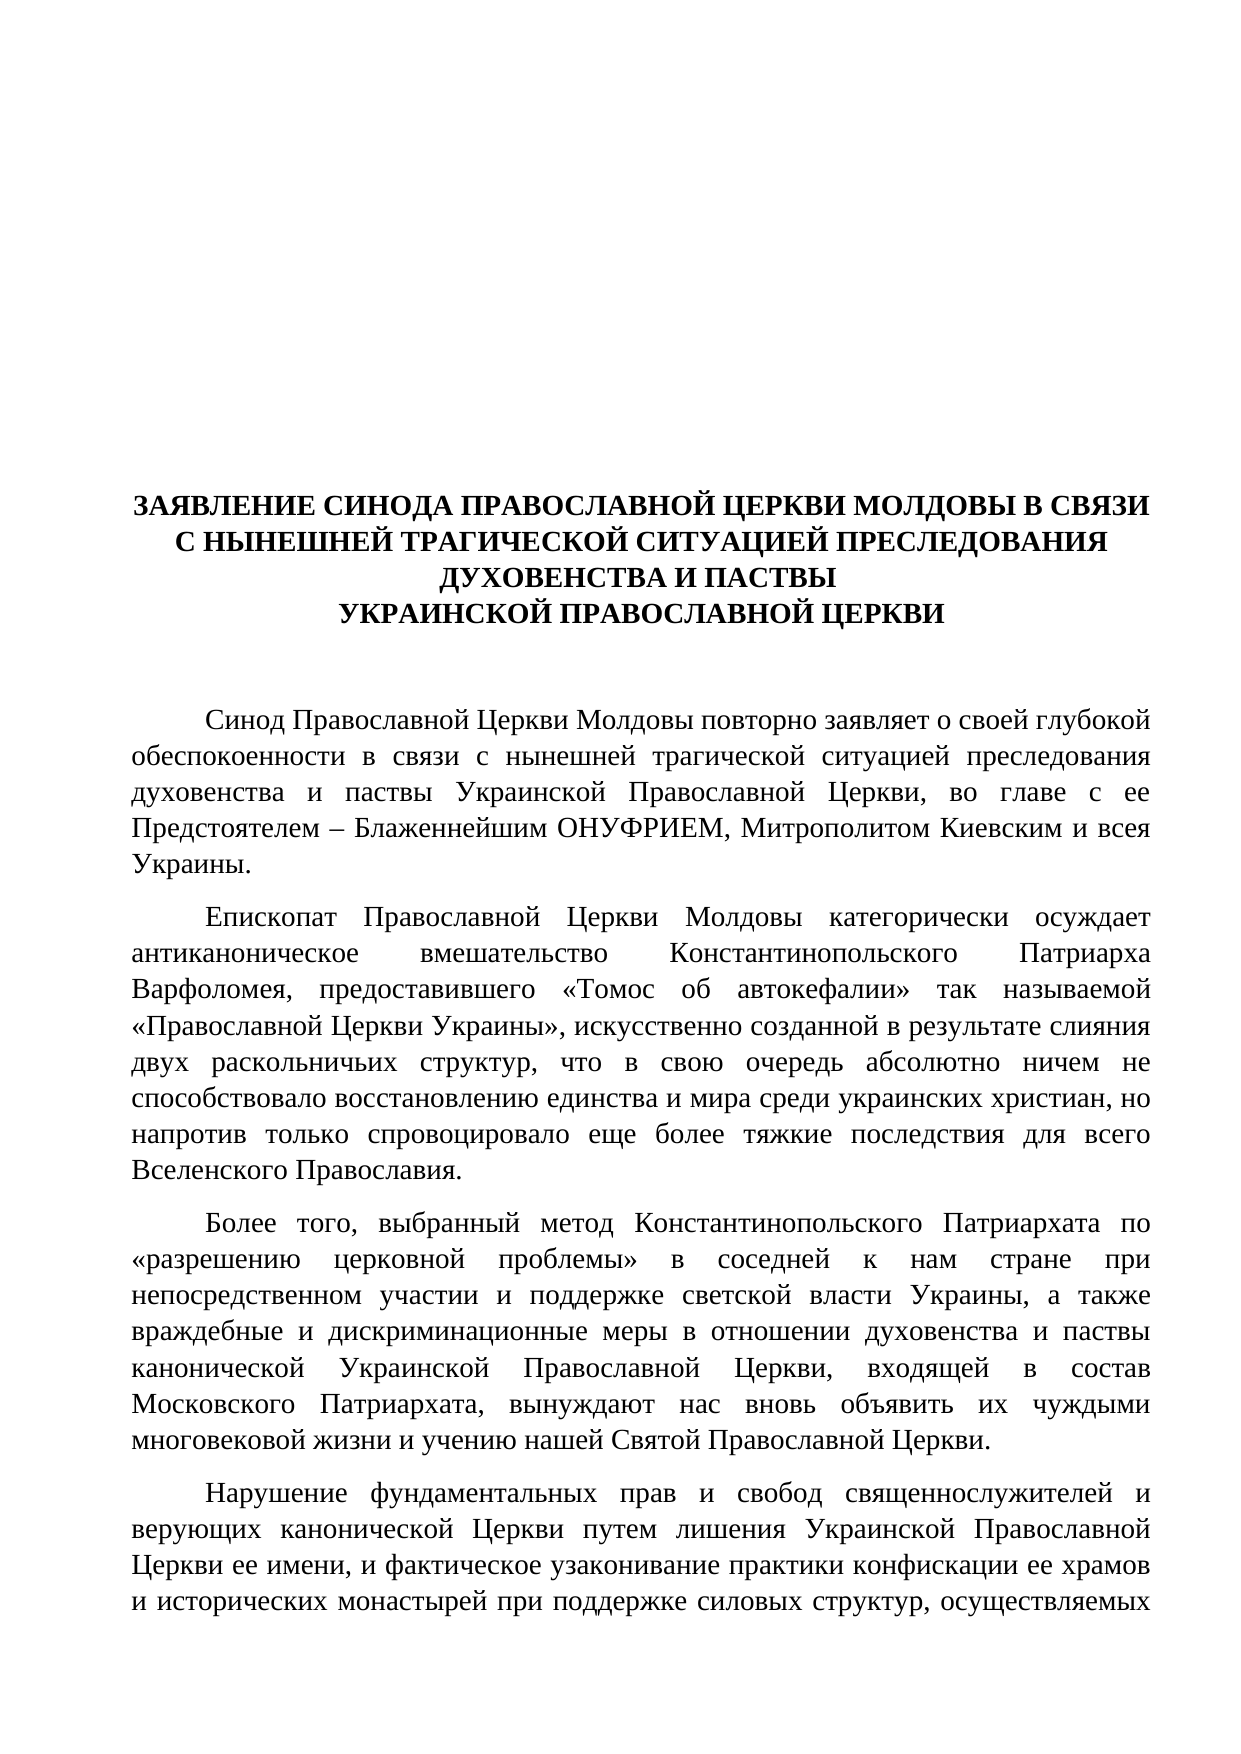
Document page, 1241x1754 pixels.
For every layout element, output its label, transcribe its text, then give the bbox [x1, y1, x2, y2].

text Синод Православной Церкви Молдовы повторно заявляет о своей глубокой обеспокоенности в связи с нынешней трагической ситуацией преследования духовенства и паствы Украинской Православной Церкви, во главе с ее Предстоятелем – Блаженнейшим ОНУФРИЕМ, Митрополитом Киевским и всея Украины. [131, 702, 1152, 880]
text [131, 1475, 1152, 1617]
text Более того, выбранный метод Константинопольского Патриархата по «разрешению церковной проблемы» в соседней к нам стране при непосредственном участии и поддержке светской власти Украины, а также враждебные и дискриминационные меры в отношении духовенства и паствы канонической Украинской Православной Церкви, входящей в состав Московского Патриархата, вынуждают нас вновь объявить их чуждыми многовековой жизни и учению нашей Святой Православной Церкви. [131, 1205, 1152, 1456]
text Епископат Православной Церкви Молдовы категорически осуждает антиканоническое вмешательство Константинопольского Патриарха Варфоломея, предоставившего «Томос об автокефалии» так называемой «Православной Церкви Украины», искусственно созданной в результате слияния двух раскольничьих структур, что в свою очередь абсолютно ничем не способствовало восстановлению единства и мира среди украинских христиан, но напротив только спровоцировало еще более тяжкие последствия для всего Вселенского Православия. [131, 899, 1152, 1186]
text ЗАЯВЛЕНИЕ СИНОДА ПРАВОСЛАВНОЙ ЦЕРКВИ МОЛДОВЫ В СВЯЗИ С НЫНЕШНЕЙ ТРАГИЧЕСКОЙ СИТУАЦИЕЙ ПРЕСЛЕДОВАНИЯ ДУХОВЕНСТВА И ПАСТВЫ УКРАИНСКОЙ ПРАВОСЛАВНОЙ ЦЕРКВИ [131, 488, 1152, 630]
